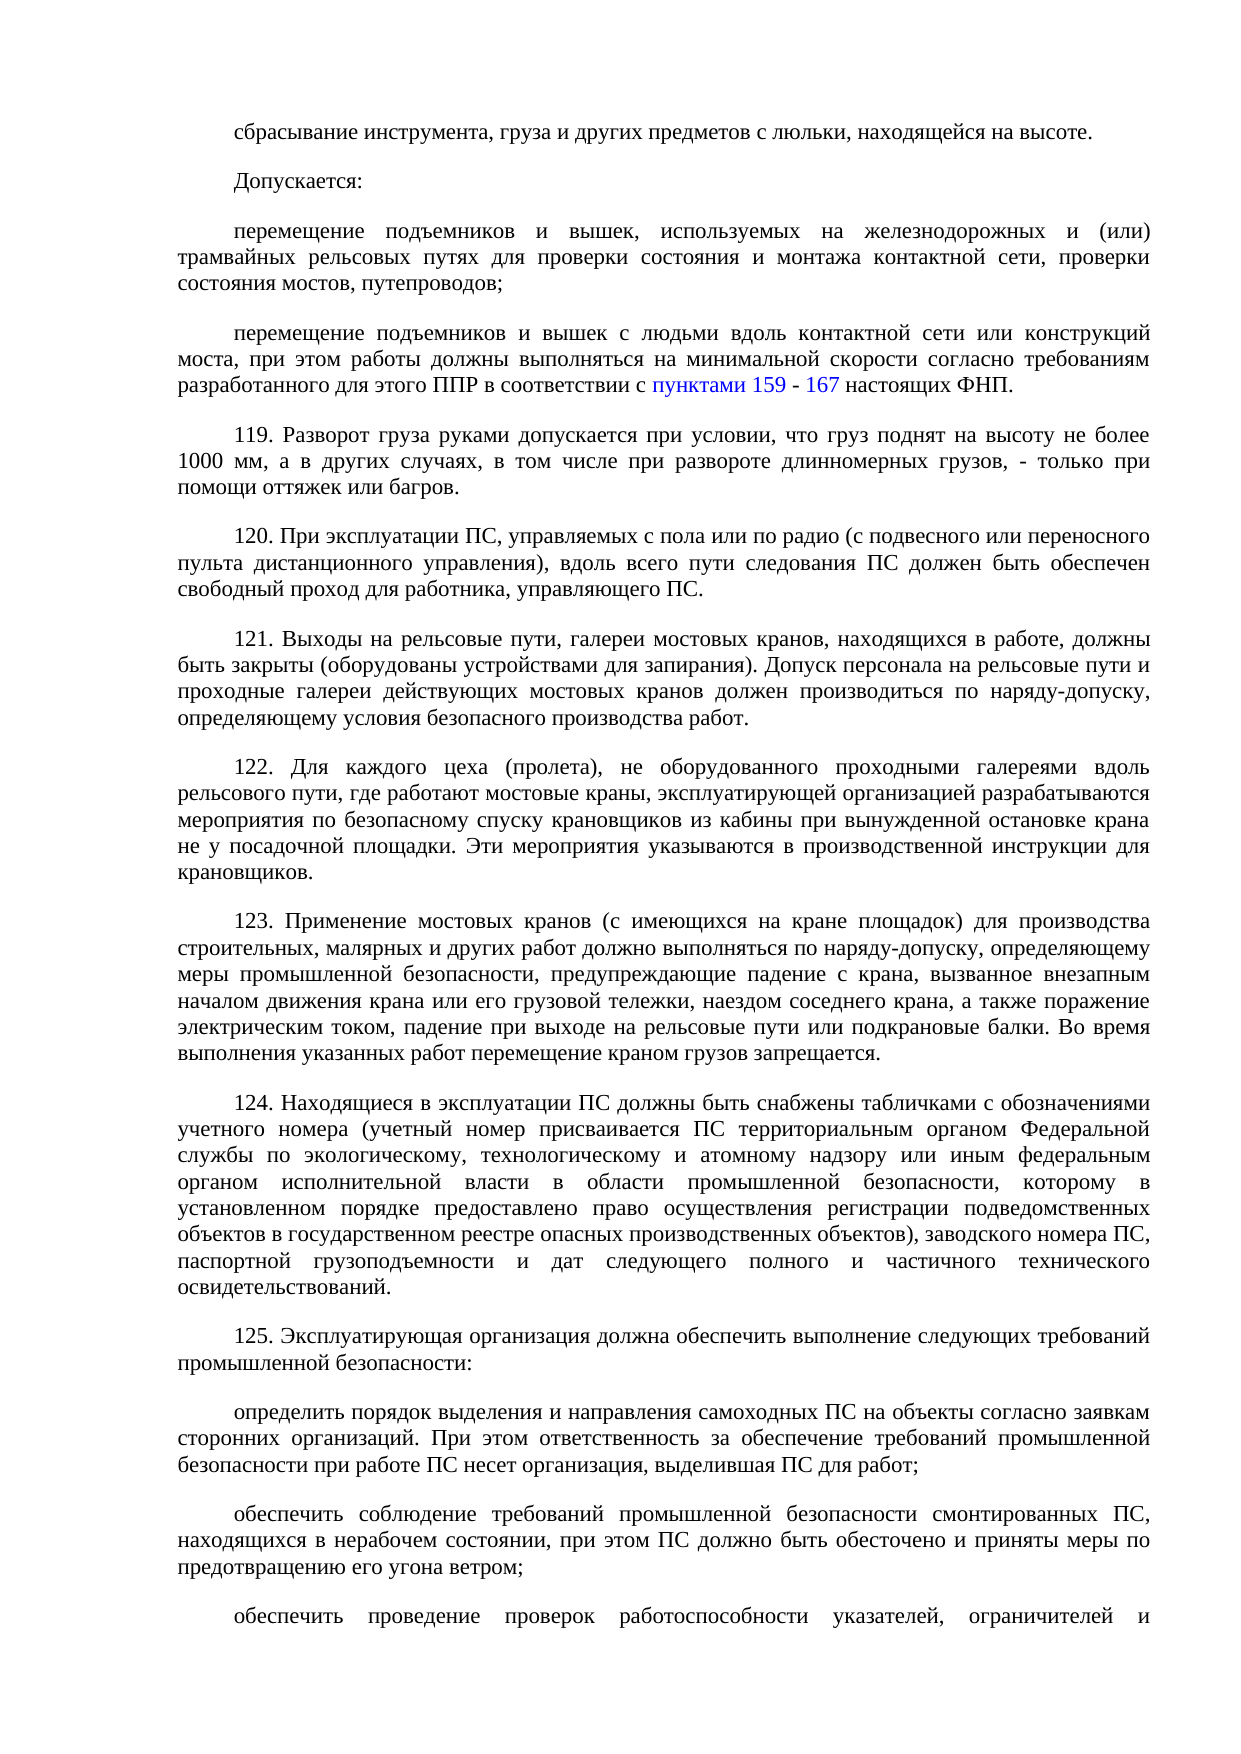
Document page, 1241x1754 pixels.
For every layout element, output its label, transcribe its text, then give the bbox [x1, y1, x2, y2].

text сбрасывание инструмента, груза и других предметов с люльки, находящейся на высоте. [177, 118, 1152, 144]
text перемещение подъемников и вышек с людьми вдоль контактной сети или конструкций моста, при этом работы должны выполняться на минимальной скорости согласно требованиям разработанного для этого ППР в соответствии с пунктами 159 - 167 настоящих ФНП. [177, 319, 1152, 398]
text 125. Эксплуатирующая организация должна обеспечить выполнение следующих требований промышленной безопасности: [177, 1322, 1152, 1375]
text 124. Находящиеся в эксплуатации ПС должны быть снабжены табличками с обозначениями учетного номера (учетный номер присваивается ПС территориальным органом Федеральной службы по экологическому, технологическому и атомному надзору или иным федеральным органом исполнительной власти в области промышленной безопасности, которому в установленном порядке предоставлено право осуществления регистрации подведомственных объектов в государственном реестре опасных производственных объектов), заводского номера ПС, паспортной грузоподъемности и дат следующего полного и частичного технического освидетельствований. [177, 1089, 1152, 1299]
text 121. Выходы на рельсовые пути, галереи мостовых кранов, находящихся в работе, должны быть закрыты (оборудованы устройствами для запирания). Допуск персонала на рельсовые пути и проходные галереи действующих мостовых кранов должен производиться по наряду-допуску, определяющему условия безопасного производства работ. [177, 624, 1152, 730]
text обеспечить соблюдение требований промышленной безопасности смонтированных ПС, находящихся в нерабочем состоянии, при этом ПС должно быть обесточено и приняты меры по предотвращению его угона ветром; [177, 1500, 1152, 1579]
text определить порядок выделения и направления самоходных ПС на объекты согласно заявкам сторонних организаций. При этом ответственность за обеспечение требований промышленной безопасности при работе ПС несет организация, выделившая ПС для работ; [177, 1398, 1152, 1477]
text 120. При эксплуатации ПС, управляемых с пола или по радио (с подвесного или переносного пульта дистанционного управления), вдоль всего пути следования ПС должен быть обеспечен свободный проход для работника, управляющего ПС. [177, 523, 1152, 602]
text перемещение подъемников и вышек, используемых на железнодорожных и (или) трамвайных рельсовых путях для проверки состояния и монтажа контактной сети, проверки состояния мостов, путепроводов; [177, 217, 1152, 296]
text 123. Применение мостовых кранов (с имеющихся на кране площадок) для производства строительных, малярных и других работ должно выполняться по наряду-допуску, определяющему меры промышленной безопасности, предупреждающие падение с крана, вызванное внезапным началом движения крана или его грузовой тележки, наездом соседнего крана, а также поражение электрическим током, падение при выходе на рельсовые пути или подкрановые балки. Во время выполнения указанных работ перемещение краном грузов запрещается. [177, 908, 1152, 1066]
text 119. Разворот груза руками допускается при условии, что груз поднят на высоту не более 1000 мм, а в других случаях, в том числе при развороте длинномерных грузов, - только при помощи оттяжек или багров. [177, 421, 1152, 500]
text Допускается: [177, 167, 1152, 194]
text 122. Для каждого цеха (пролета), не оборудованного проходными галереями вдоль рельсового пути, где работают мостовые краны, эксплуатирующей организацией разрабатываются мероприятия по безопасному спуску крановщиков из кабины при вынужденной остановке крана не у посадочной площадки. Эти мероприятия указываются в производственной инструкции для крановщиков. [177, 753, 1152, 885]
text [177, 1602, 1152, 1628]
